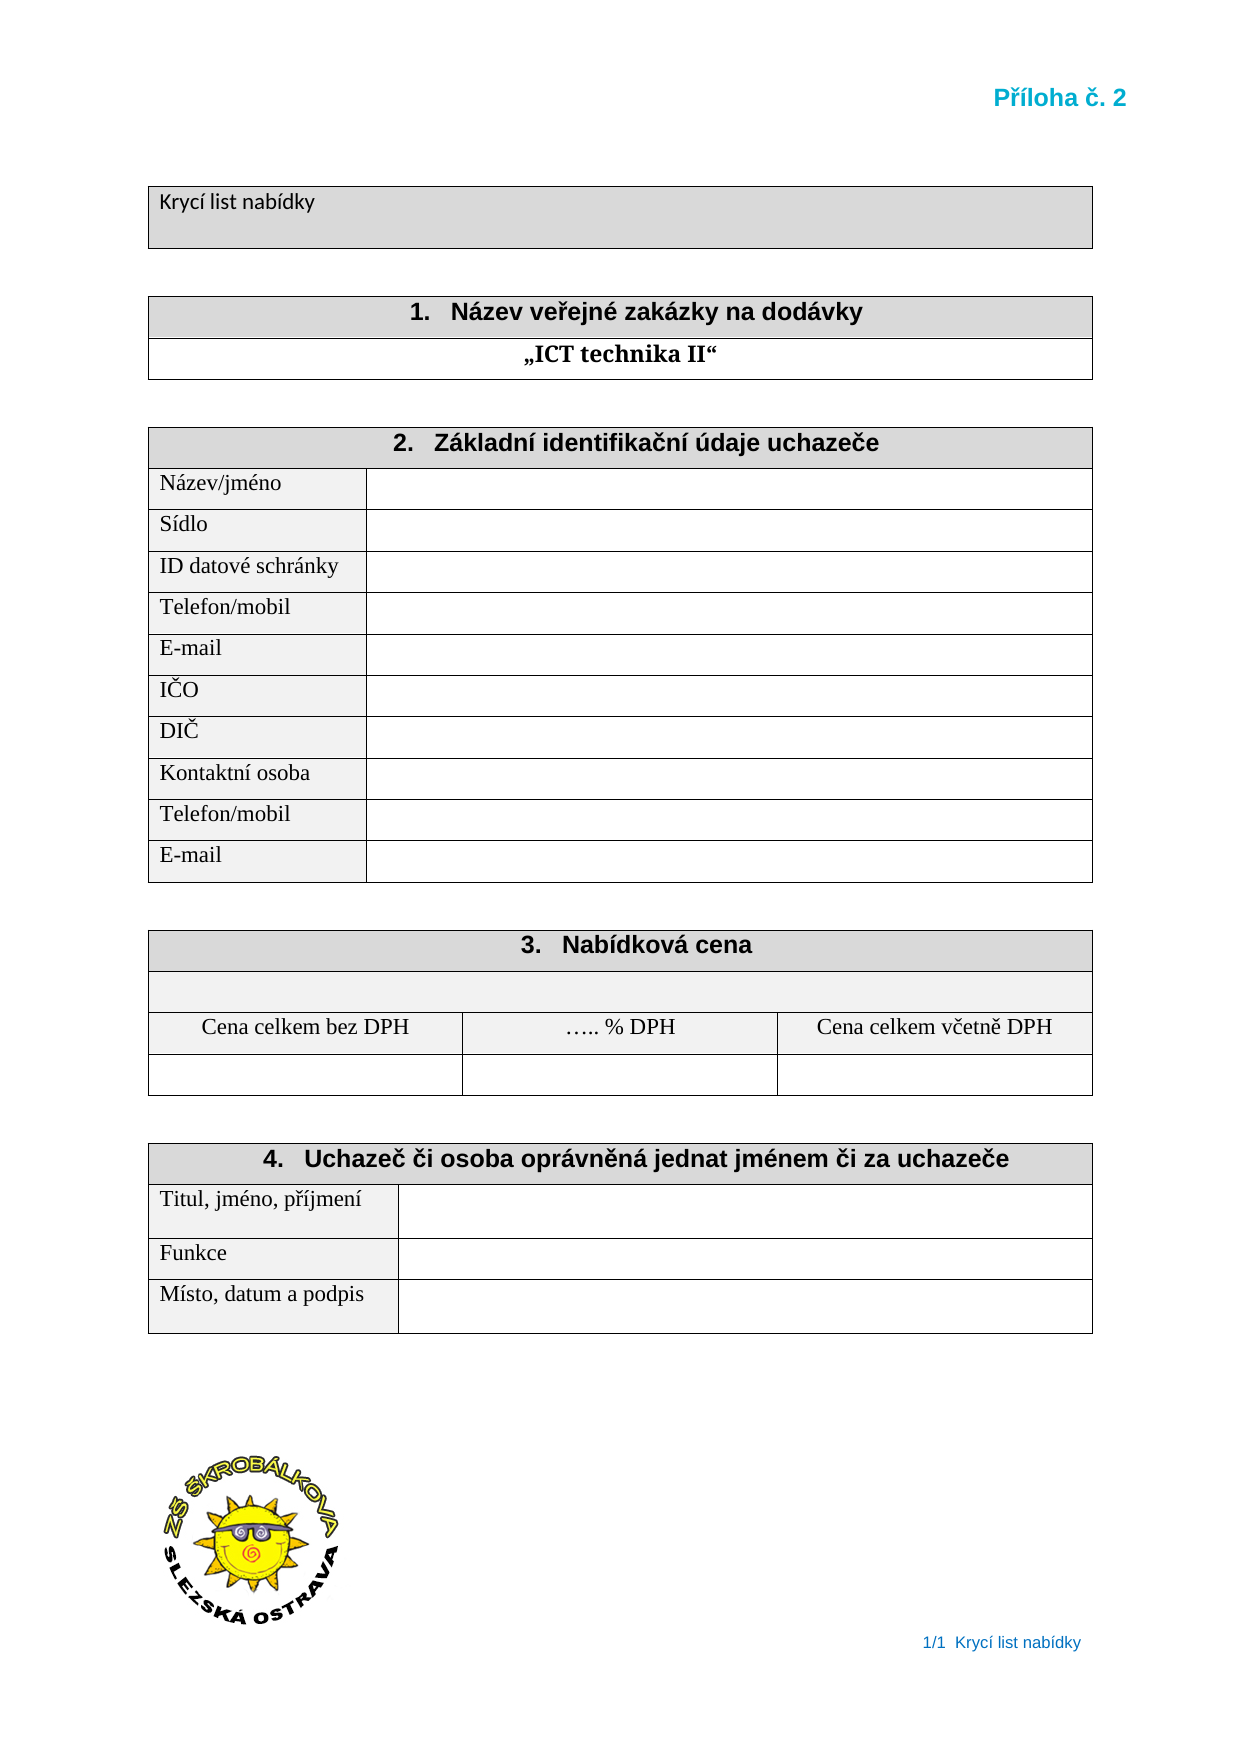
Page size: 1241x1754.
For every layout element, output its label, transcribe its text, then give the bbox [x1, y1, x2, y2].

table_header Nabídková cena [149, 931, 1092, 971]
table_cell [399, 1239, 1092, 1279]
table_cell [367, 593, 1092, 633]
table_cell [367, 717, 1092, 757]
table_cell [367, 841, 1092, 882]
table_cell [367, 552, 1092, 592]
table_cell DIČ [149, 717, 366, 757]
table_cell [399, 1185, 1092, 1238]
table_cell [367, 635, 1092, 675]
table_cell Funkce [149, 1239, 398, 1279]
table_cell Název/jméno [149, 469, 366, 509]
table_cell ID datové schránky [149, 552, 366, 592]
table_cell [778, 1055, 1092, 1095]
table_cell Telefon/mobil [149, 593, 366, 633]
table_header Uchazeč či osoba oprávněná jednat jménem či za uchazeče [149, 1144, 1092, 1184]
table_cell Cena celkem včetně DPH [778, 1013, 1092, 1053]
table_cell Cena celkem bez DPH [149, 1013, 462, 1053]
table_cell [399, 1280, 1092, 1333]
table_cell [463, 1055, 777, 1095]
table_cell [149, 972, 1092, 1012]
table_header Krycí list nabídky [149, 187, 1092, 248]
table_cell [367, 676, 1092, 716]
picture [147, 1443, 353, 1649]
table_cell E-mail [149, 841, 366, 882]
table_cell Telefon/mobil [149, 800, 366, 840]
table_cell E-mail [149, 635, 366, 675]
table_cell Sídlo [149, 510, 366, 551]
table_cell Titul, jméno, příjmení [149, 1185, 398, 1238]
table_cell [367, 759, 1092, 799]
table_cell [367, 510, 1092, 551]
table_cell [367, 469, 1092, 509]
table_cell Místo, datum a podpis [149, 1280, 398, 1333]
table_cell „ICT technika II“ [149, 339, 1092, 379]
table_header Základní identifikační údaje uchazeče [149, 428, 1092, 468]
table_cell Kontaktní osoba [149, 759, 366, 799]
table_cell IČO [149, 676, 366, 716]
table_cell [367, 800, 1092, 840]
table_cell [149, 1055, 462, 1095]
table_cell ….. % DPH [463, 1013, 777, 1053]
table_header Název veřejné zakázky na dodávky [149, 297, 1092, 337]
